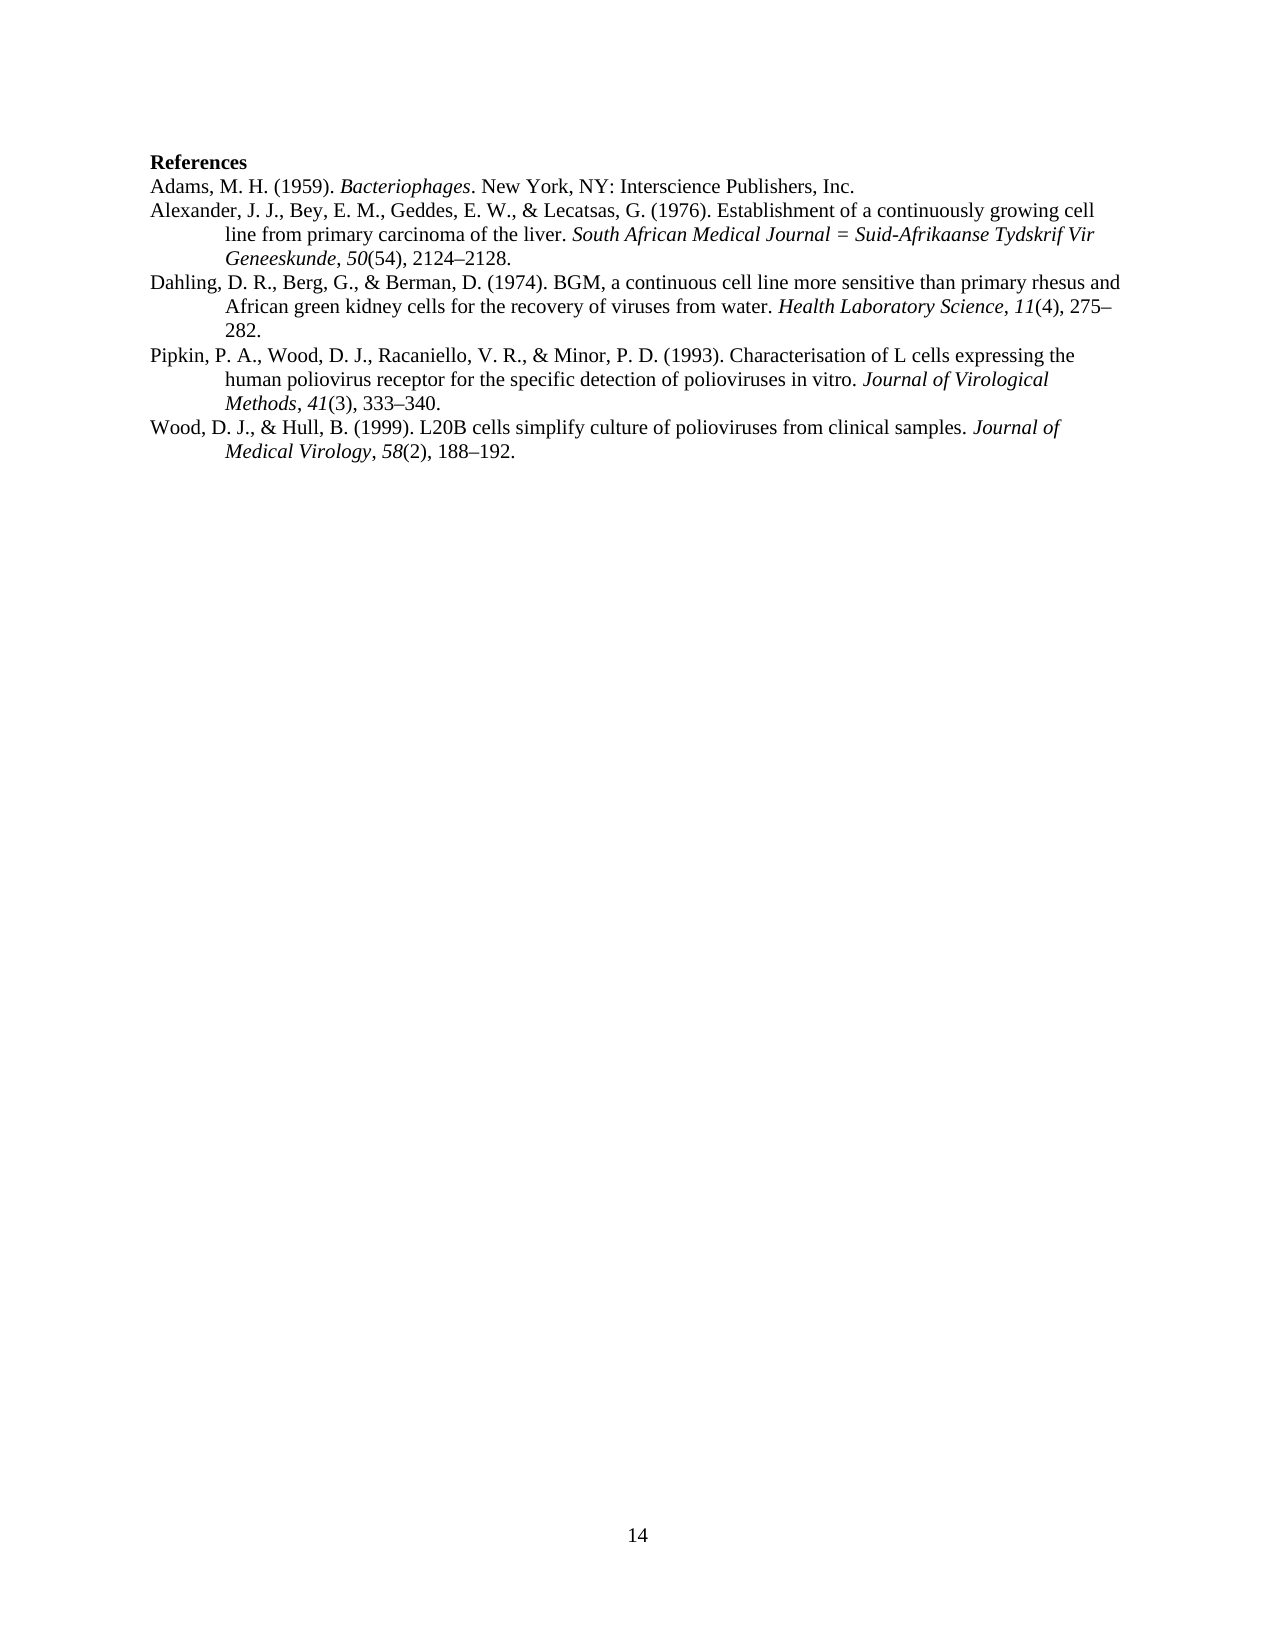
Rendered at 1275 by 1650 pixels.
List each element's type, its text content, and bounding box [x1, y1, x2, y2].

text Adams, M. H. (1959). Bacteriophages. New York, NY: Interscience Publishers, Inc. [150, 174, 1125, 198]
text Dahling, D. R., Berg, G., & Berman, D. (1974). BGM, a continuous cell line more sensitive than primary rhesus and African green kidney cells for the recovery of viruses from water. Health Laboratory Science, 11(4), 275–282. [150, 270, 1125, 342]
subtitle References [150, 150, 1125, 174]
text Wood, D. J., & Hull, B. (1999). L20B cells simplify culture of polioviruses from clinical samples. Journal of Medical Virology, 58(2), 188–192. [150, 415, 1125, 463]
text Pipkin, P. A., Wood, D. J., Racaniello, V. R., & Minor, P. D. (1993). Characterisation of L cells expressing the human poliovirus receptor for the specific detection of polioviruses in vitro. Journal of Virological Methods, 41(3), 333–340. [150, 342, 1125, 415]
text Alexander, J. J., Bey, E. M., Geddes, E. W., & Lecatsas, G. (1976). Establishment of a continuously growing cell line from primary carcinoma of the liver. South African Medical Journal = Suid-Afrikaanse Tydskrif Vir Geneeskunde, 50(54), 2124–2128. [150, 198, 1125, 270]
